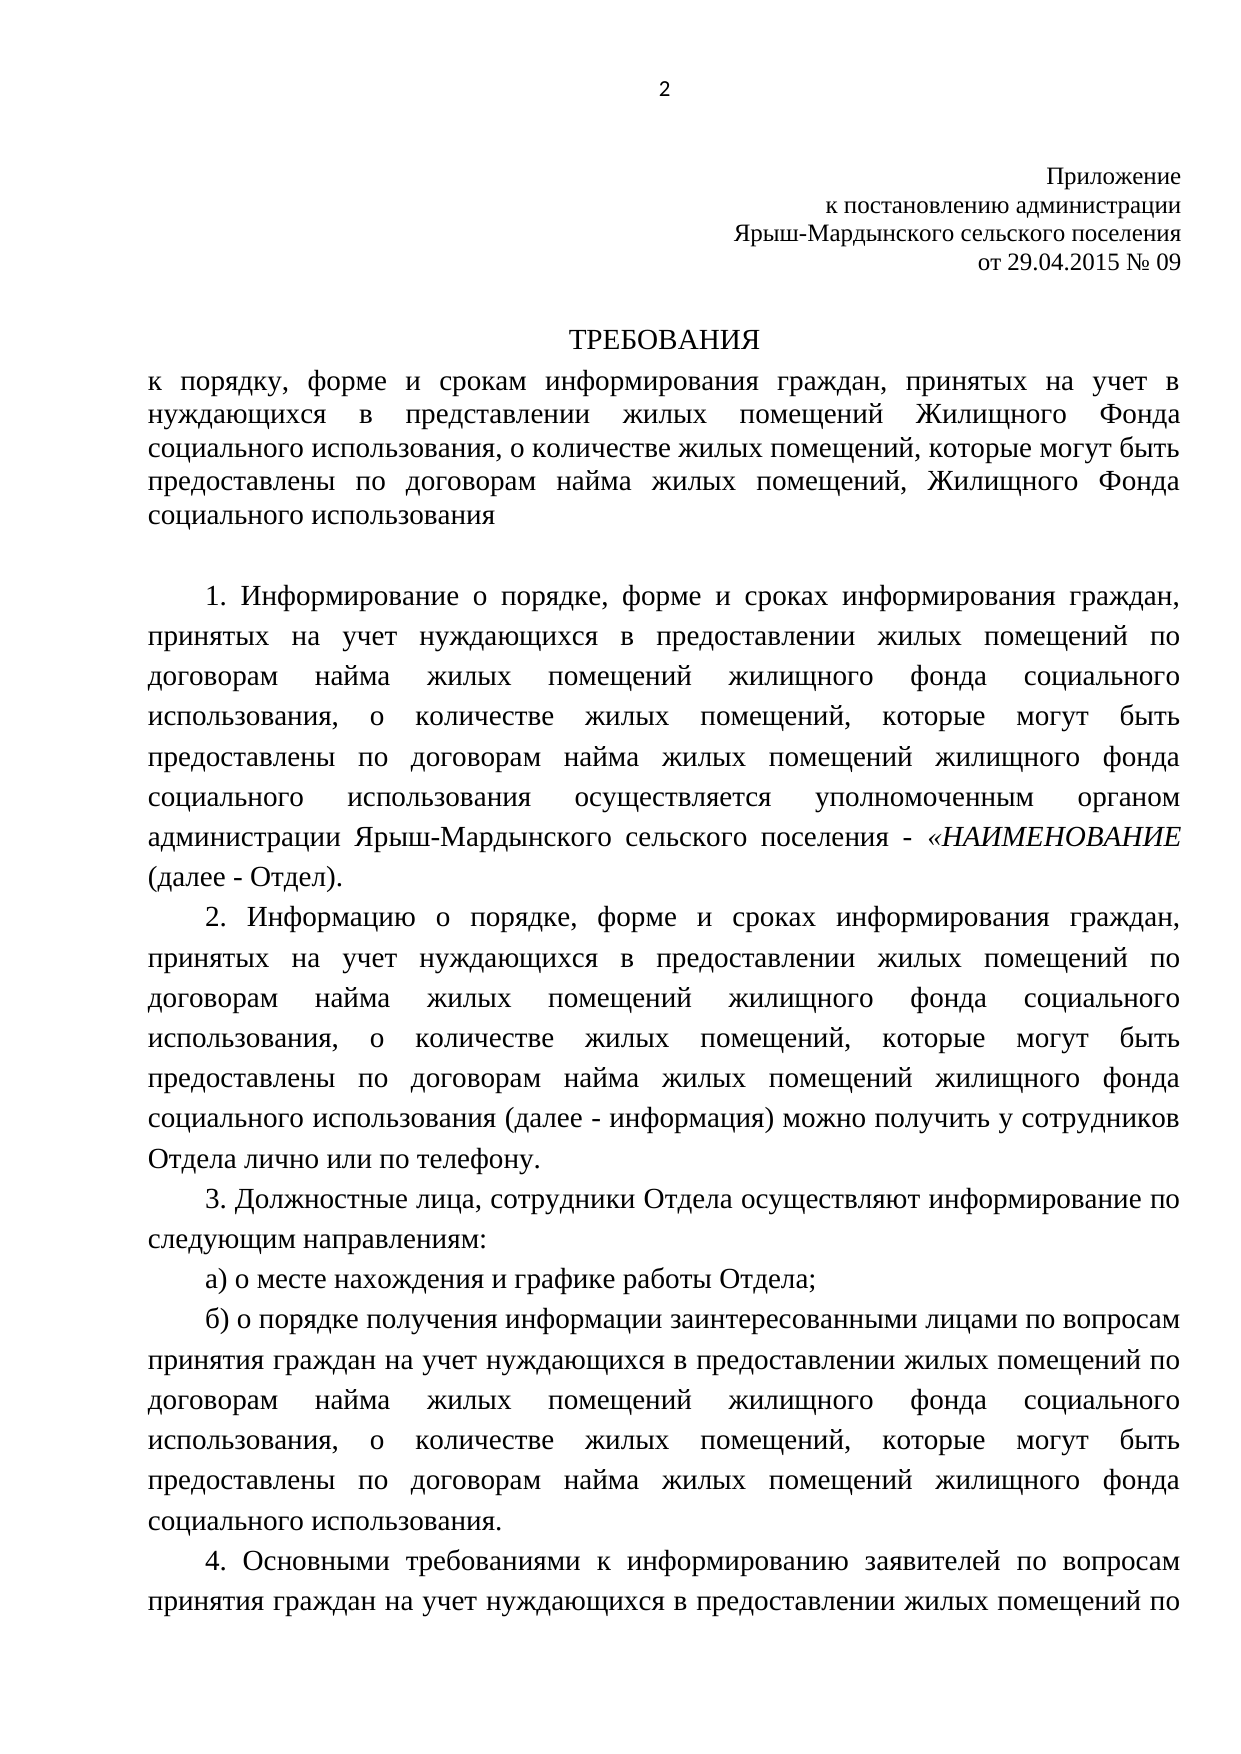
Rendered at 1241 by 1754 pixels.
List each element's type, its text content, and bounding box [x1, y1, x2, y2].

text 2. Информацию о порядке, форме и сроках информирования граждан, принятых на учет нуждающихся в предоставлении жилых помещений по договорам найма жилых помещений жилищного фонда социального использования, о количестве жилых помещений, которые могут быть предоставлены по договорам найма жилых помещений жилищного фонда социального использования (далее - информация) можно получить у сотрудников Отдела лично или по телефону. [148, 899, 1181, 1174]
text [148, 1543, 1181, 1617]
text б) о порядке получения информации заинтересованными лицами по вопросам принятия граждан на учет нуждающихся в предоставлении жилых помещений по договорам найма жилых помещений жилищного фонда социального использования, о количестве жилых помещений, которые могут быть предоставлены по договорам найма жилых помещений жилищного фонда социального использования. [148, 1302, 1181, 1536]
text Ярыш-Мардынского сельского поселения [148, 218, 1181, 247]
text от 29.04.2015 № 09 [148, 247, 1181, 276]
text Приложение [148, 161, 1181, 190]
text к порядку, форме и срокам информирования граждан, принятых на учет в нуждающихся в представлении жилых помещений Жилищного Фонда социального использования, о количестве жилых помещений, которые могут быть предоставлены по договорам найма жилых помещений, Жилищного Фонда социального использования [148, 363, 1181, 530]
text а) о месте нахождения и графике работы Отдела; [148, 1261, 1181, 1295]
text к постановлению администрации [148, 190, 1181, 218]
text 3. Должностные лица, сотрудники Отдела осуществляют информирование по следующим направлениям: [148, 1181, 1181, 1255]
text 1. Информирование о порядке, форме и сроках информирования граждан, принятых на учет нуждающихся в предоставлении жилых помещений по договорам найма жилых помещений жилищного фонда социального использования, о количестве жилых помещений, которые могут быть предоставлены по договорам найма жилых помещений жилищного фонда социального использования осуществляется уполномоченным органом администрации Ярыш-Мардынского сельского поселения - «НАИМЕНОВАНИЕ (далее - Отдел). [148, 578, 1181, 893]
text ТРЕБОВАНИЯ [148, 276, 1181, 356]
